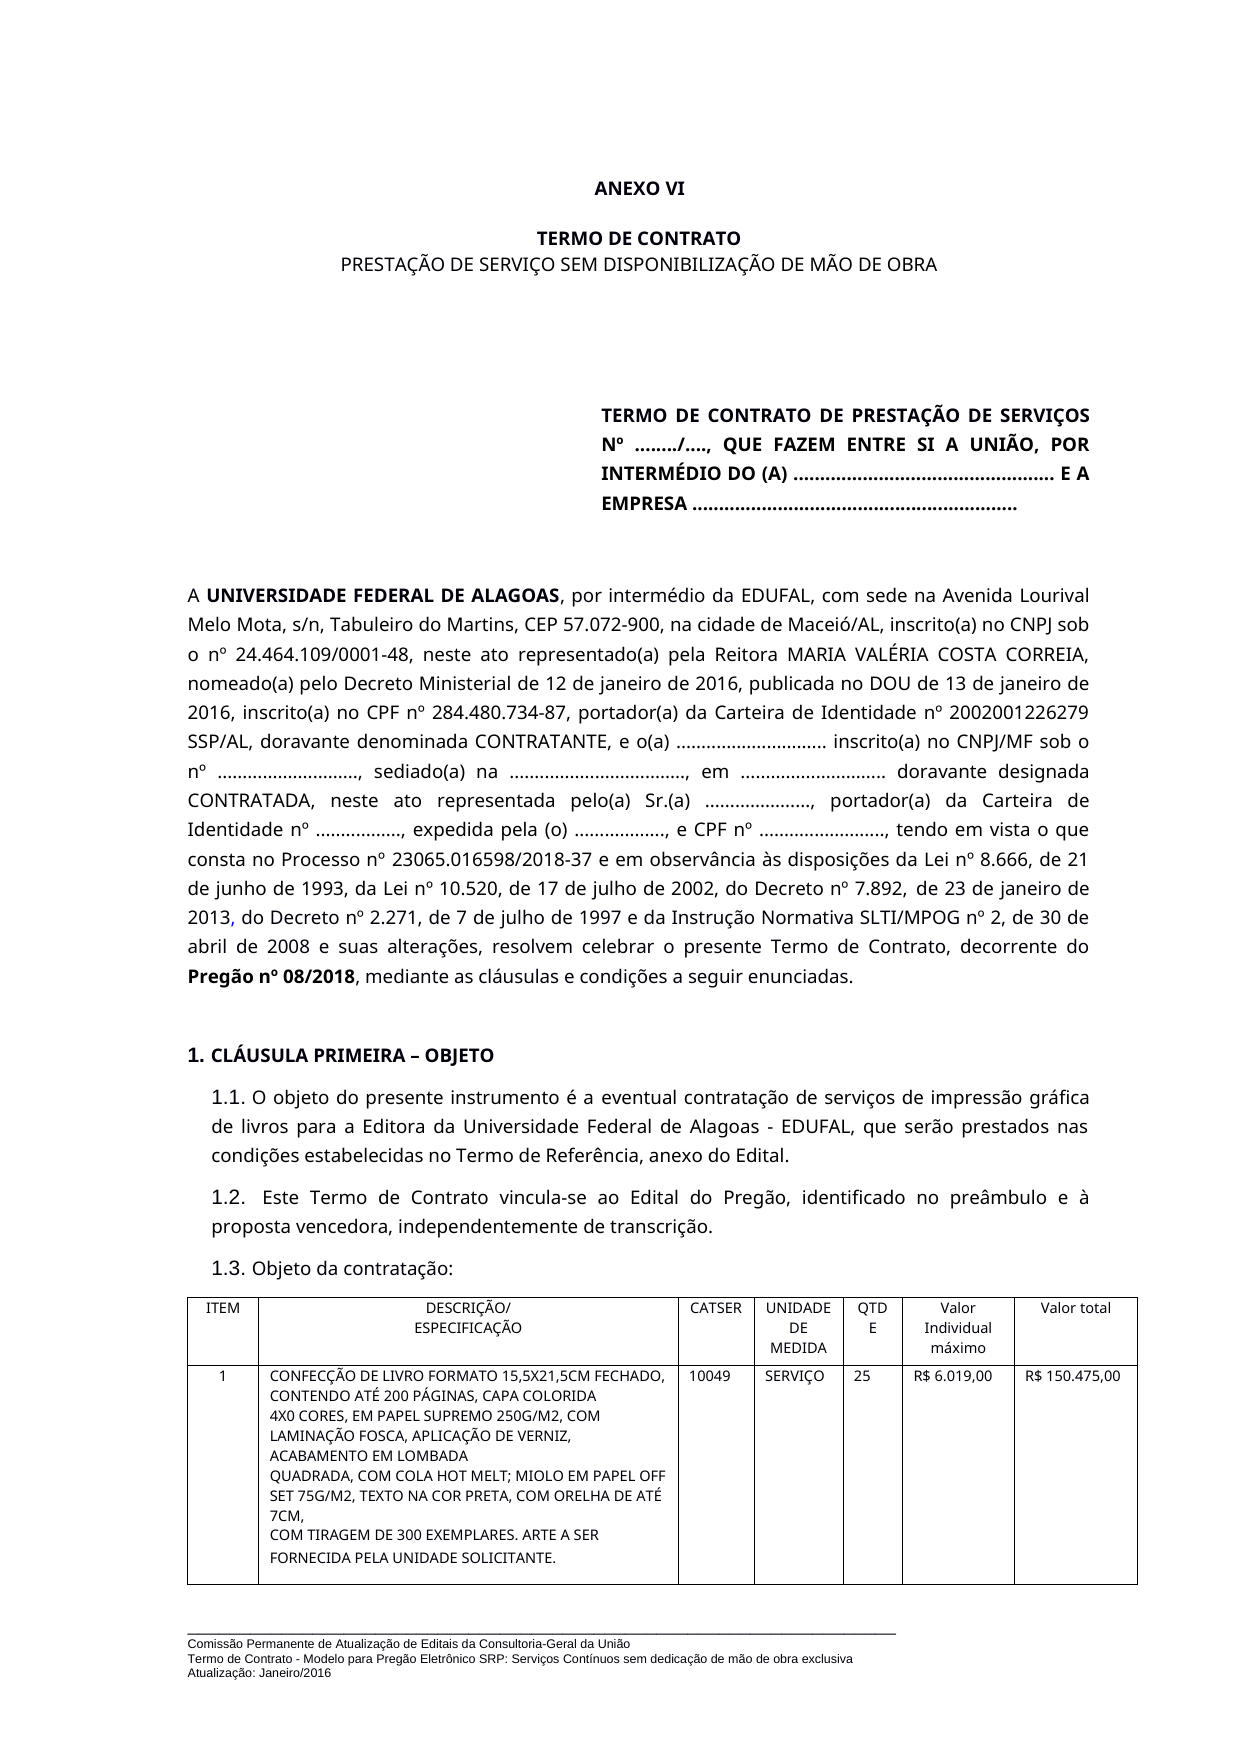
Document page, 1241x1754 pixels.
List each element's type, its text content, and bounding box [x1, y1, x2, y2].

table_cell 1 [188, 1366, 258, 1584]
list Este Termo de Contrato vincula-se ao Edital do Pregão, identificado no preâmbulo e à proposta vencedora, independentemente de transcrição. [211, 1184, 1090, 1239]
table_cell 10049 [679, 1366, 754, 1584]
table_cell CONFECÇÃO DE LIVRO FORMATO 15,5X21,5CM FECHADO, CONTENDO ATÉ 200 PÁGINAS, CAPA COLORIDA 4X0 CORES, EM PAPEL SUPREMO 250G/M2, COM LAMINAÇÃO FOSCA, APLICAÇÃO DE VERNIZ, ACABAMENTO EM LOMBADA QUADRADA, COM COLA HOT MELT; MIOLO EM PAPEL OFF SET 75G/M2, TEXTO NA COR PRETA, COM ORELHA DE ATÉ 7CM, COM TIRAGEM DE 300 EXEMPLARES. ARTE A SER FORNECIDA PELA UNIDADE SOLICITANTE. [259, 1366, 678, 1584]
text ANEXO VI [187, 175, 1092, 201]
list Objeto da contratação: [211, 1255, 1090, 1281]
table_cell SERVIÇO [755, 1366, 843, 1584]
text A UNIVERSIDADE FEDERAL DE ALAGOAS, por intermédio da EDUFAL, com sede na Avenida Lourival Melo Mota, s/n, Tabuleiro do Martins, CEP 57.072-900, na cidade de Maceió/AL, inscrito(a) no CNPJ sob o nº 24.464.109/0001-48, neste ato representado(a) pela Reitora MARIA VALÉRIA COSTA CORREIA, nomeado(a) pelo Decreto Ministerial de 12 de janeiro de 2016, publicada no DOU de 13 de janeiro de 2016, inscrito(a) no CPF nº 284.480.734-87, portador(a) da Carteira de Identidade nº 2002001226279 SSP/AL, doravante denominada CONTRATANTE, e o(a) .............................. inscrito(a) no CNPJ/MF sob o nº ............................, sediado(a) na ..................................., em ............................. doravante designada CONTRATADA, neste ato representada pelo(a) Sr.(a) ....................., portador(a) da Carteira de Identidade nº ................., expedida pela (o) .................., e CPF nº ........................., tendo em vista o que consta no Processo nº 23065.016598/2018-37 e em observância às disposições da Lei nº 8.666, de 21 de junho de 1993, da Lei nº 10.520, de 17 de julho de 2002, do Decreto nº 7.892, de 23 de janeiro de 2013, do Decreto nº 2.271, de 7 de julho de 1997 e da Instrução Normativa SLTI/MPOG nº 2, de 30 de abril de 2008 e suas alterações, resolvem celebrar o presente Termo de Contrato, decorrente do Pregão nº 08/2018, mediante as cláusulas e condições a seguir enunciadas. [187, 582, 1090, 988]
text TERMO DE CONTRATO [187, 226, 1090, 251]
table_header QTDE [844, 1298, 902, 1365]
table_header DESCRIÇÃO/ ESPECIFICAÇÃO [259, 1298, 678, 1365]
table_cell R$ 150.475,00 [1015, 1366, 1137, 1584]
table_cell 25 [844, 1366, 902, 1584]
list O objeto do presente instrumento é a eventual contratação de serviços de impressão gráfica de livros para a Editora da Universidade Federal de Alagoas - EDUFAL, que serão prestados nas condições estabelecidas no Termo de Referência, anexo do Edital. [211, 1084, 1090, 1168]
table_header UNIDADE DE MEDIDA [755, 1298, 843, 1365]
table_header CATSER [679, 1298, 754, 1365]
table_header ITEM [188, 1298, 258, 1365]
table_cell R$ 6.019,00 [903, 1366, 1014, 1584]
list CLÁUSULA PRIMEIRA – OBJETO [187, 1042, 1090, 1068]
table_header Valor Individual máximo [903, 1298, 1014, 1365]
text PRESTAÇÃO DE SERVIÇO SEM DISPONIBILIZAÇÃO DE MÃO DE OBRA [187, 251, 1090, 277]
text TERMO DE CONTRATO DE PRESTAÇÃO DE SERVIÇOS Nº ......../...., QUE FAZEM ENTRE SI A UNIÃO, POR INTERMÉDIO DO (A) ................................................. E A EMPRESA ............................................................. [601, 402, 1090, 516]
table_header Valor total [1015, 1298, 1137, 1365]
